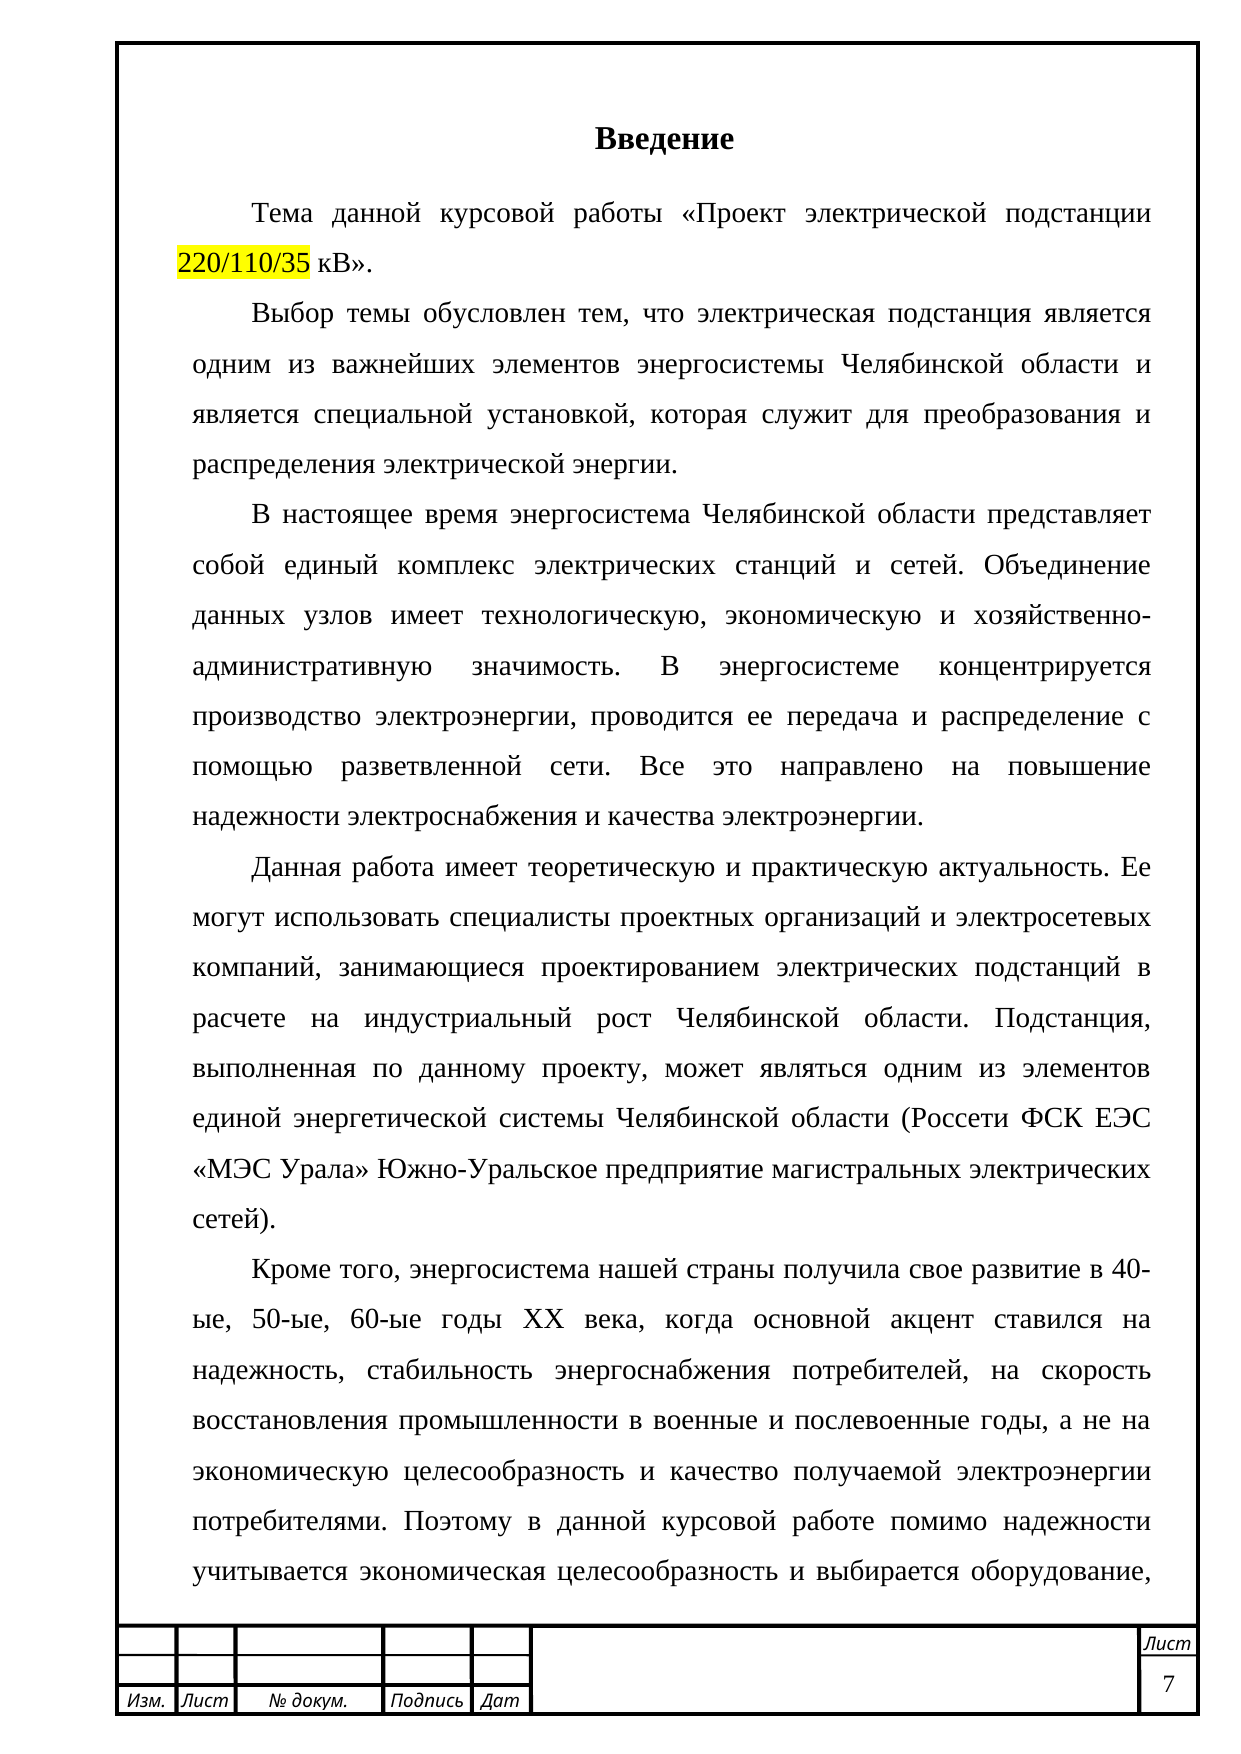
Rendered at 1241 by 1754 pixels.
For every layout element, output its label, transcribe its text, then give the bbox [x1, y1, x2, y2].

text Тема данной курсовой работы «Проект электрической подстанции 220/110/35 кВ». [177, 195, 1152, 279]
text Выбор темы обусловлен тем, что электрическая подстанция является одним из важнейших элементов энергосистемы Челябинской области и является специальной установкой, которая служит для преобразования и распределения электрической энергии. [192, 295, 1152, 480]
text Данная работа имеет теоретическую и практическую актуальность. Ее могут использовать специалисты проектных организаций и электросетевых компаний, занимающиеся проектированием электрических подстанций в расчете на индустриальный рост Челябинской области. Подстанция, выполненная по данному проекту, может являться одним из элементов единой энергетической системы Челябинской области (Россети ФСК ЕЭС «МЭС Урала» Южно-Уральское предприятие магистральных электрических сетей). [192, 849, 1152, 1234]
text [192, 1251, 1152, 1587]
text В настоящее время энергосистема Челябинской области представляет собой единый комплекс электрических станций и сетей. Объединение данных узлов имеет технологическую, экономическую и хозяйственно-административную значимость. В энергосистеме концентрируется производство электроэнергии, проводится ее передача и распределение с помощью разветвленной сети. Все это направлено на повышение надежности электроснабжения и качества электроэнергии. [192, 497, 1152, 832]
text Введение [177, 118, 1152, 156]
